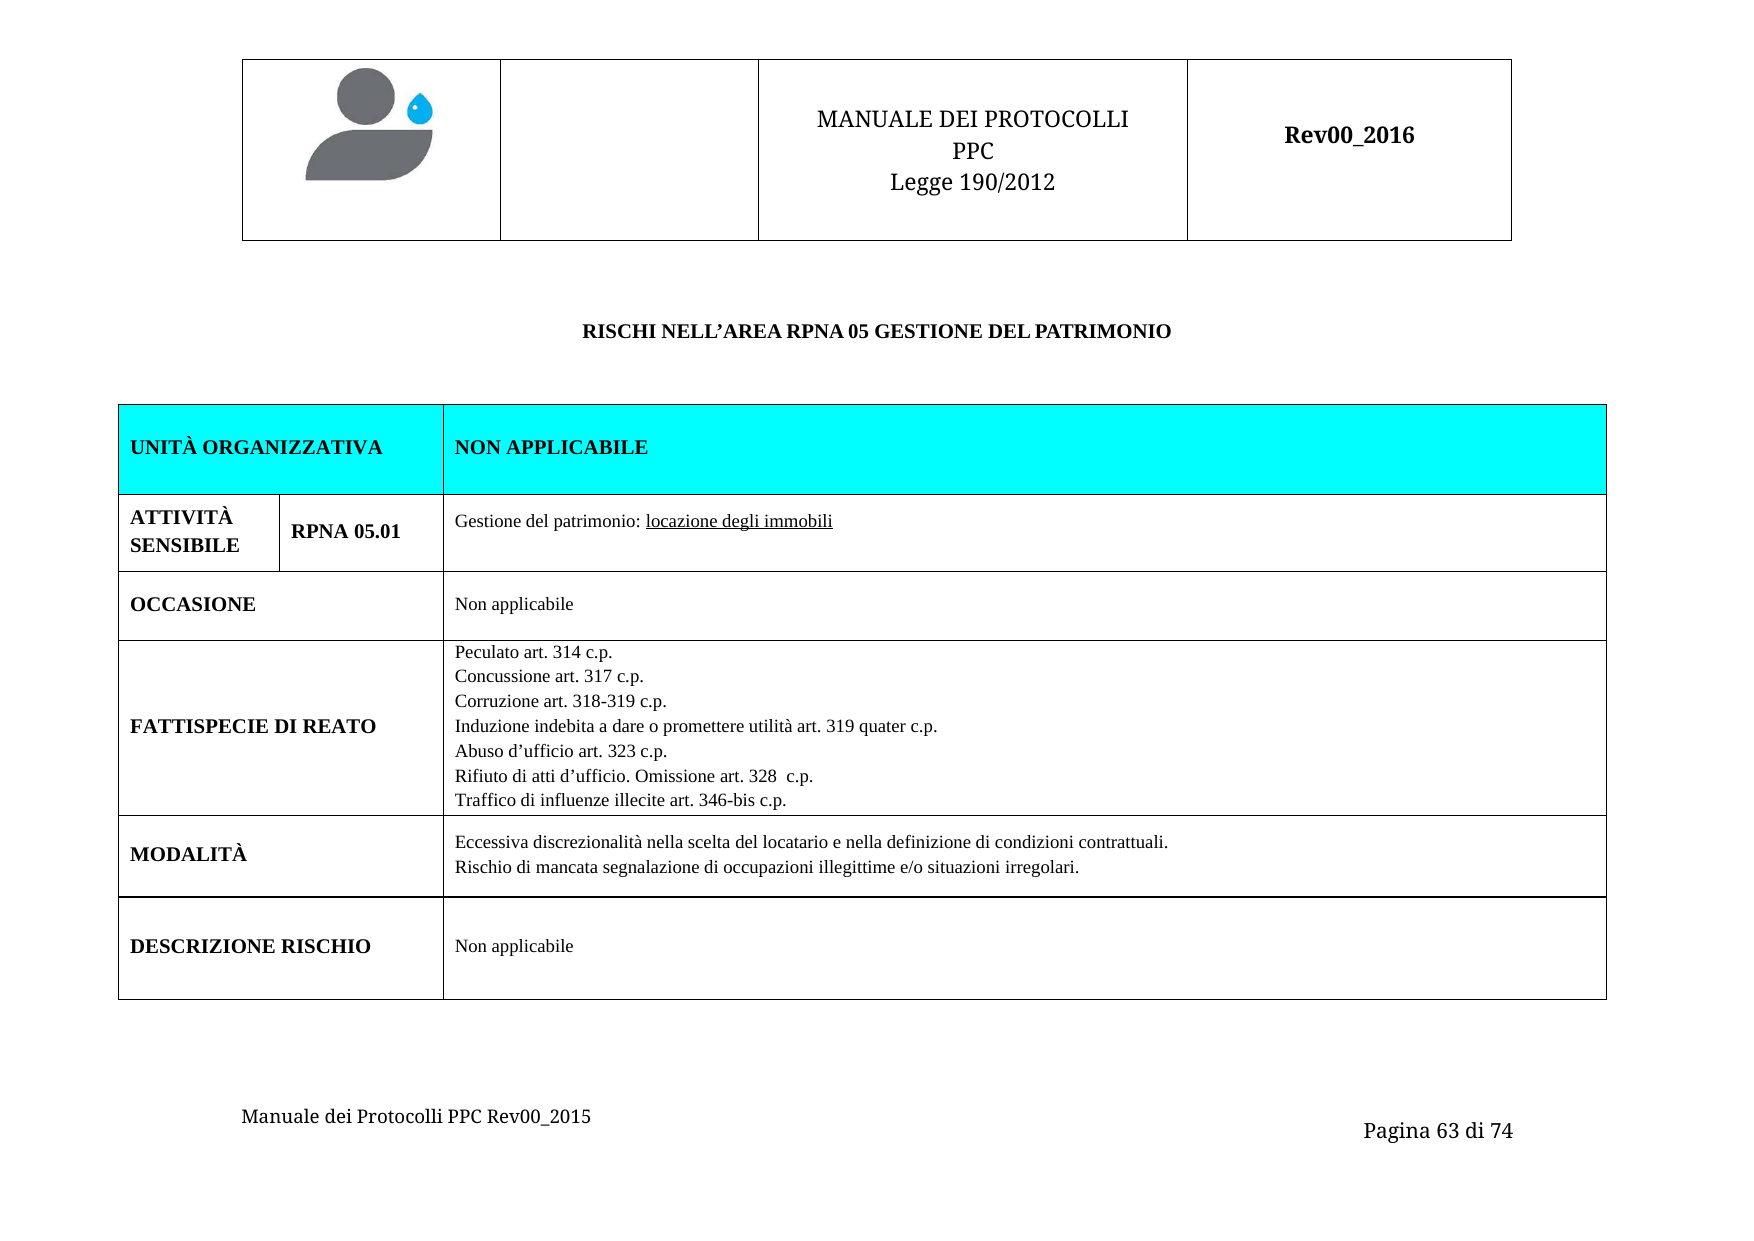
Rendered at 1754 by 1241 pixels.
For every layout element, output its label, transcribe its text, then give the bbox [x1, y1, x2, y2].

table_cell Peculato art. 314 c.p. Concussione art. 317 c.p. Corruzione art. 318-319 c.p. Induzione indebita a dare o promettere utilità art. 319 quater c.p. Abuso d’ufficio art. 323 c.p. Rifiuto di atti d’ufficio. Omissione art. 328 c.p. Traffico di influenze illecite art. 346-bis c.p. [444, 641, 1606, 815]
table_cell FATTISPECIE DI REATO [119, 641, 443, 815]
table_header UNITÀ ORGANIZZATIVA [119, 405, 443, 494]
table_cell Eccessiva discrezionalità nella scelta del locatario e nella definizione di condizioni contrattuali. Rischio di mancata segnalazione di occupazioni illegittime e/o situazioni irregolari. [444, 816, 1606, 896]
table_cell ATTIVITÀ SENSIBILE [119, 495, 279, 571]
table_cell Gestione del patrimonio: locazione degli immobili [444, 495, 1606, 571]
table_cell OCCASIONE [119, 572, 443, 639]
subtitle RISCHI NELL’AREA RPNA 05 GESTIONE DEL PATRIMONIO [118, 319, 1636, 343]
table_cell RPNA 05.01 [280, 495, 443, 571]
table_header NON APPLICABILE [444, 405, 1606, 494]
table_cell DESCRIZIONE RISCHIO [119, 898, 443, 999]
table_cell MODALITÀ [119, 816, 443, 896]
table_cell Non applicabile [444, 898, 1606, 999]
table_cell Non applicabile [444, 572, 1606, 639]
